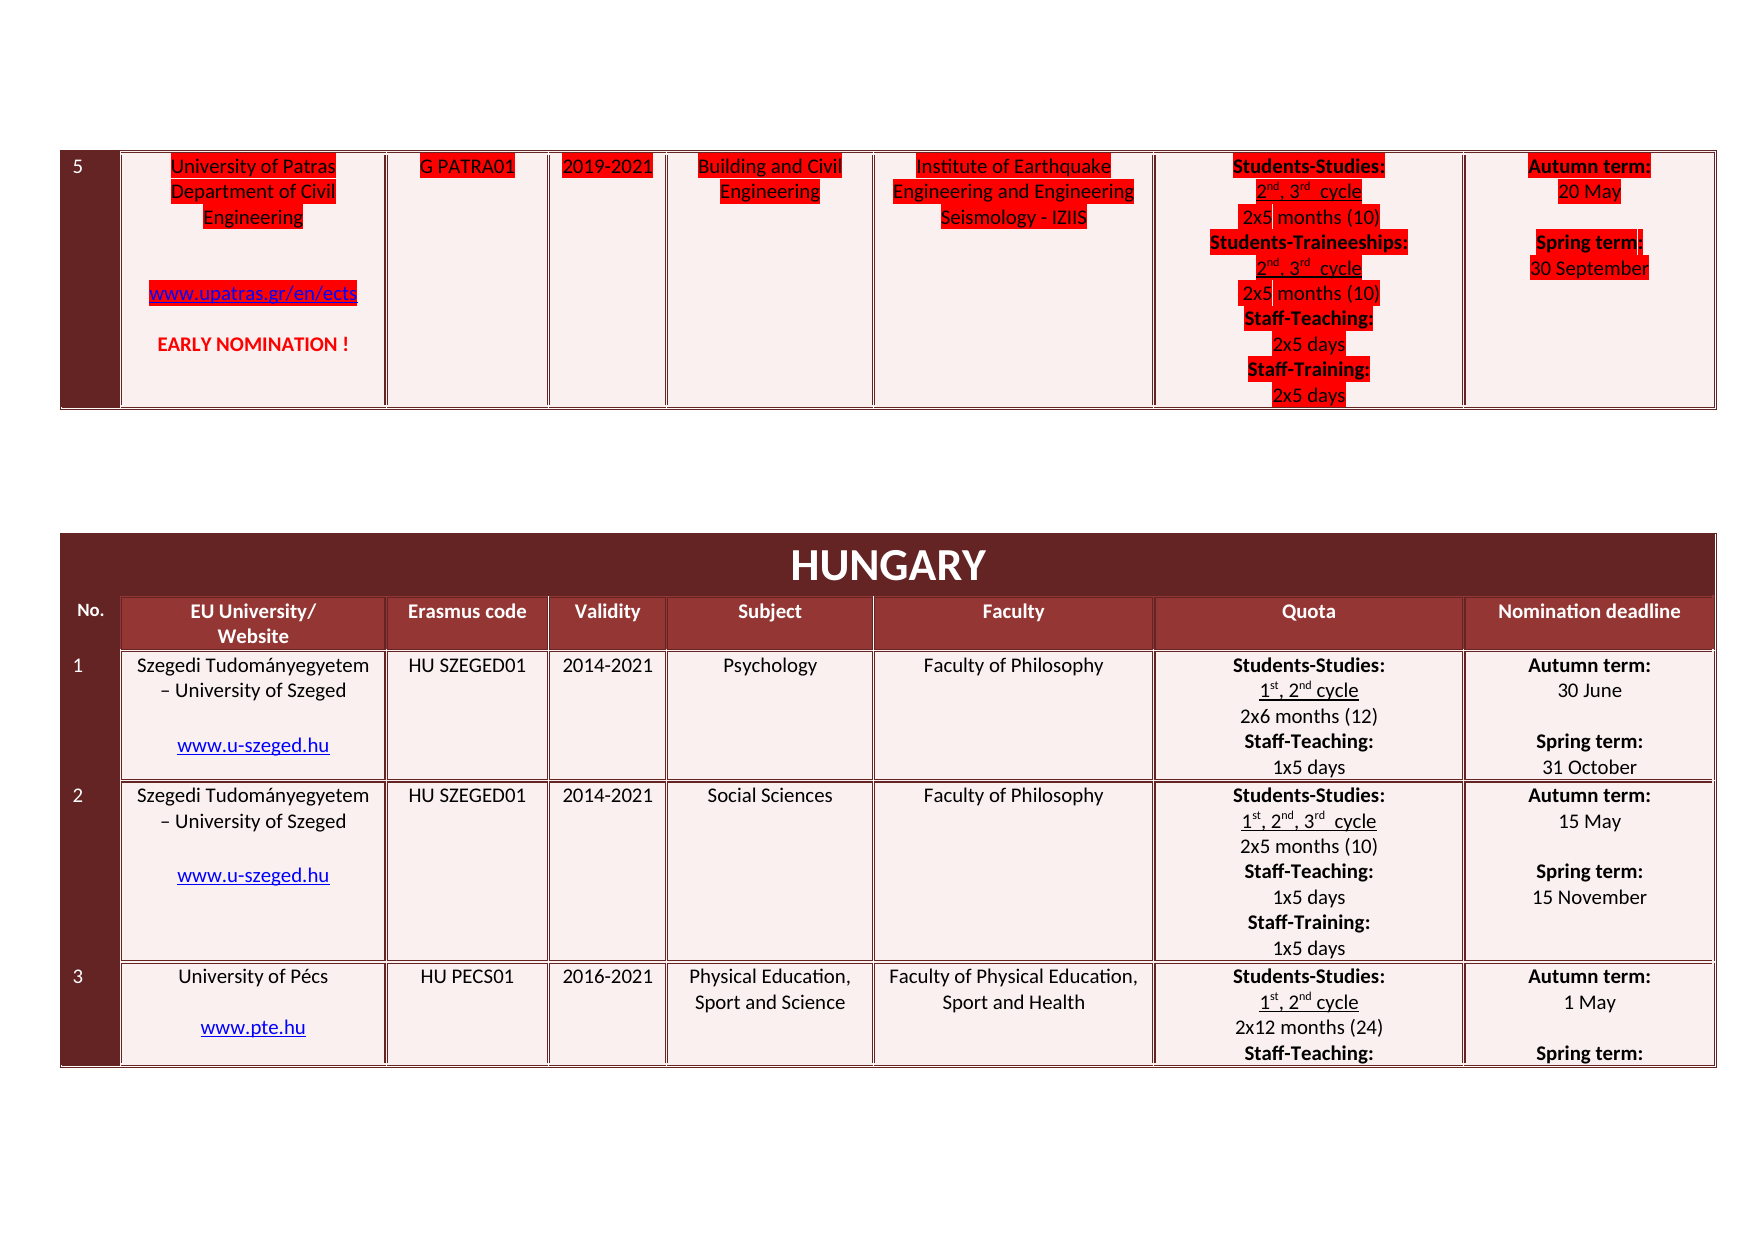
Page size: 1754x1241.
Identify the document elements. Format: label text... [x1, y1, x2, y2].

table_cell 5 [63, 153, 120, 407]
table_cell Social Sciences [668, 783, 872, 960]
table_cell Building and Civil Engineering [667, 153, 873, 407]
table_cell 2014-2021 [550, 783, 665, 960]
table_cell Students-Studies: 2nd, 3rd cycle 2х5 months (10) Students-Traineeships: 2nd, 3rd cycle 2х5 months (10) Staff-Teaching: 2х5 days Staff-Training: 2х5 days [1154, 151, 1464, 407]
table_cell HU SZEGED01 [388, 652, 547, 779]
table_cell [1154, 960, 1464, 1065]
table_cell Szegedi Tudományegyetem – University of Szeged www.u-szeged.hu [122, 652, 384, 779]
table_cell Autumn term: 30 June Spring term: 31 October [1464, 649, 1715, 779]
table_cell HU PECS01 [386, 964, 548, 1065]
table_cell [120, 964, 386, 1065]
table_cell 2016-2021 [549, 960, 667, 1065]
table_cell University of Patras Department of Civil Engineering www.upatras.gr/en/ects EARLY NOMINATION ! [120, 153, 386, 407]
table_cell Faculty of Philosophy [875, 652, 1152, 779]
table_cell Erasmus code [388, 598, 547, 649]
table_cell 2014-2021 [550, 652, 665, 779]
table_cell 3 [61, 960, 120, 1065]
table_cell Szegedi Tudományegyetem – University of Szeged www.u-szeged.hu [122, 783, 384, 960]
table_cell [874, 960, 1154, 1065]
table_cell Autumn term: 15 May Spring term: 15 November [1464, 779, 1715, 960]
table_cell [1464, 960, 1715, 1065]
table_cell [667, 964, 873, 1065]
table_cell Quota [1156, 598, 1462, 649]
table_cell 2 [61, 779, 120, 960]
table_cell Institute of Earthquake Engineering and Engineering Seismology - IZIIS [874, 151, 1154, 407]
table_cell Subject [668, 598, 872, 649]
table_header HUNGARY [63, 536, 1714, 595]
table_cell Students-Studies: 1st, 2nd cycle 2х6 months (12) Staff-Teaching: 1х5 days [1156, 652, 1462, 779]
table_cell EU University/ Website [122, 598, 384, 649]
table_cell Students-Studies: 1st, 2nd, 3rd cycle 2х5 months (10) Staff-Teaching: 1х5 days Staff-Training: 1х5 days [1156, 783, 1462, 960]
table_cell Faculty [875, 598, 1152, 649]
table_cell No. [61, 595, 120, 649]
table_cell Psychology [668, 652, 872, 779]
table_cell Nomination deadline [1464, 595, 1715, 649]
table_cell 1 [61, 649, 120, 779]
table_cell Autumn term: 20 May Spring term: 30 September [1464, 153, 1714, 407]
table_cell Validity [550, 598, 665, 649]
table_cell 2019-2021 [549, 151, 667, 407]
table_cell G PATRA01 [386, 153, 548, 407]
table_cell HU SZEGED01 [388, 783, 547, 960]
table_cell Faculty of Philosophy [875, 783, 1152, 960]
